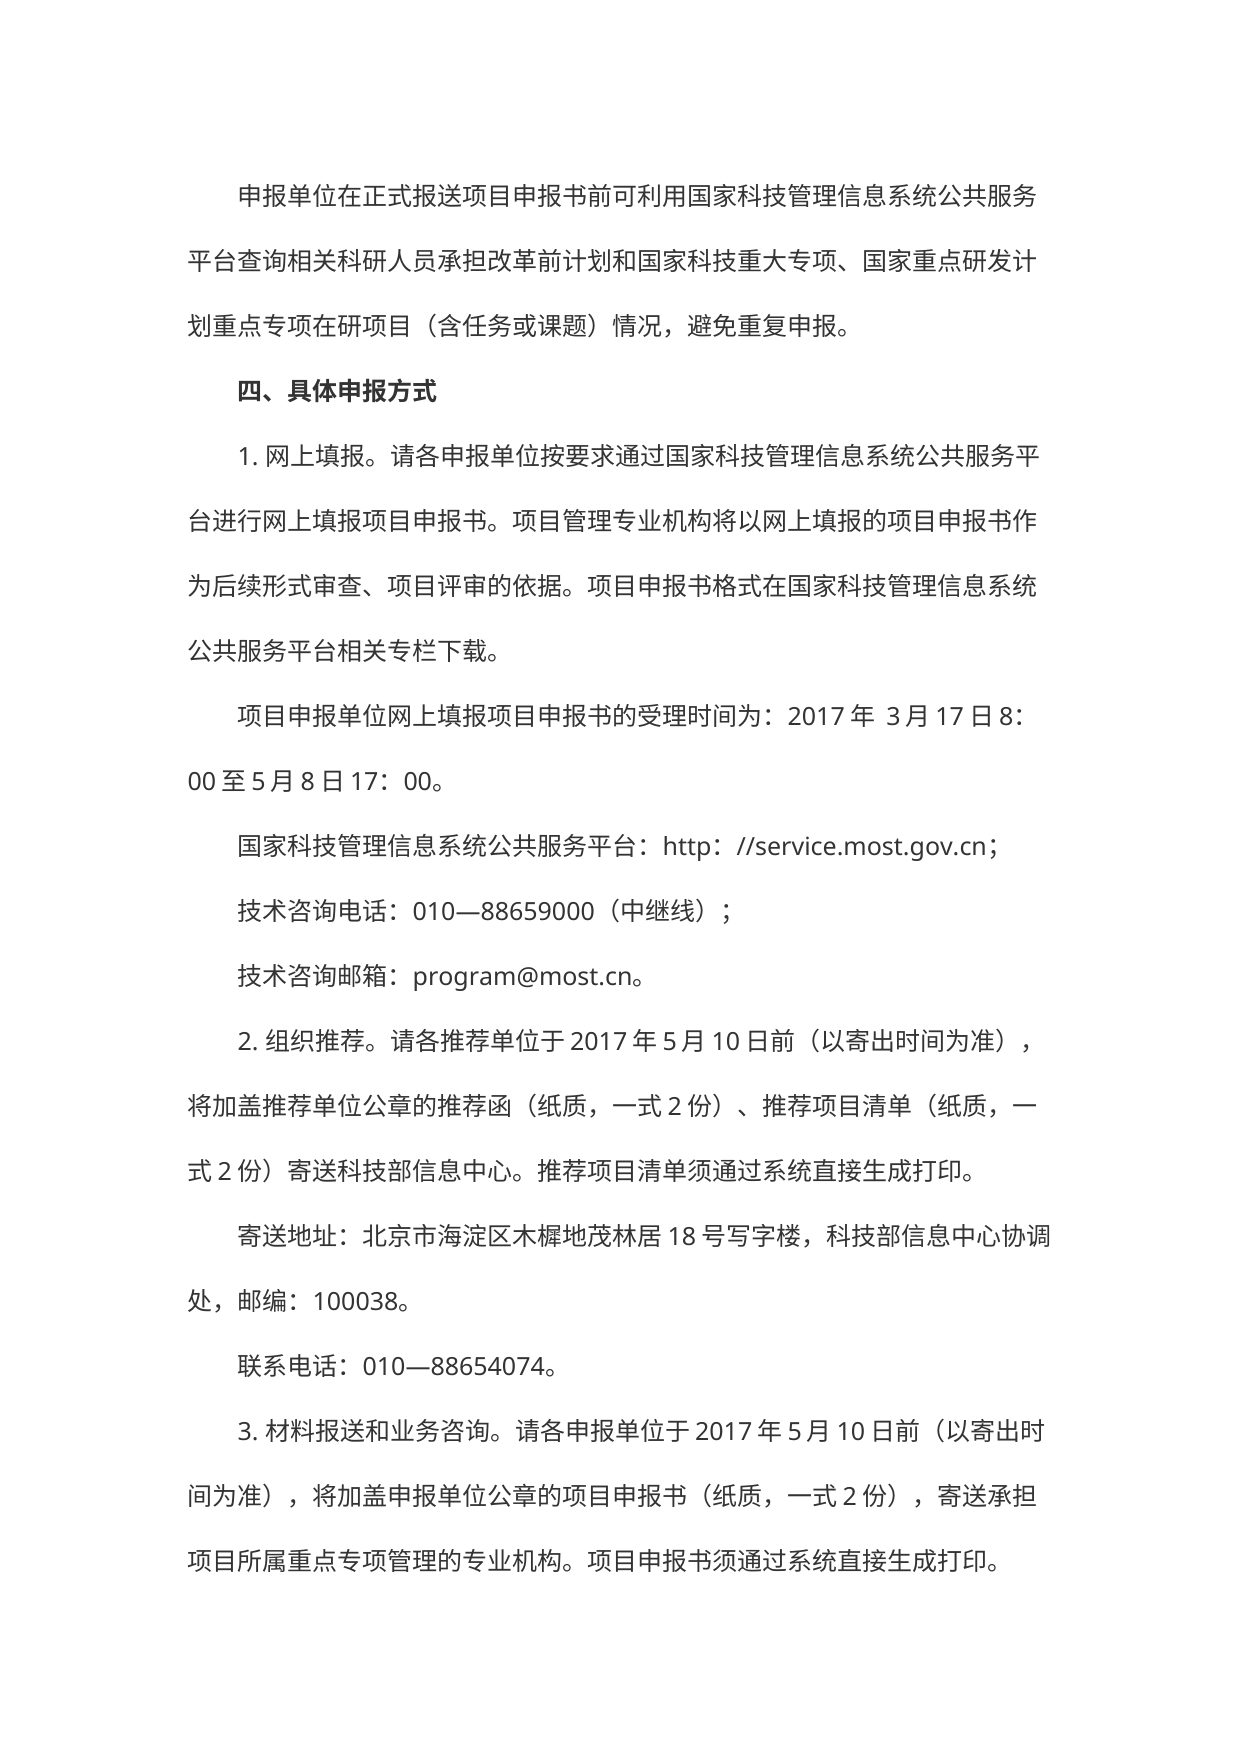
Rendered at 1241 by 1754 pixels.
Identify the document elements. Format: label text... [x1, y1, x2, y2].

text 项目申报单位网上填报项目申报书的受理时间为：2017年 3月17日8：00至5月8日17：00。 [187, 682, 1053, 812]
text 技术咨询电话：010—88659000（中继线）； [187, 877, 1053, 942]
text 国家科技管理信息系统公共服务平台：http：//service.most.gov.cn； [187, 812, 1053, 877]
text 申报单位在正式报送项目申报书前可利用国家科技管理信息系统公共服务平台查询相关科研人员承担改革前计划和国家科技重大专项、国家重点研发计划重点专项在研项目（含任务或课题）情况，避免重复申报。 [187, 162, 1053, 357]
text 1. 网上填报。请各申报单位按要求通过国家科技管理信息系统公共服务平台进行网上填报项目申报书。项目管理专业机构将以网上填报的项目申报书作为后续形式审查、项目评审的依据。项目申报书格式在国家科技管理信息系统公共服务平台相关专栏下载。 [187, 422, 1053, 682]
text 联系电话：010—88654074。 [187, 1332, 1053, 1397]
text 四、具体申报方式 [187, 357, 1053, 422]
text 3. 材料报送和业务咨询。请各申报单位于2017年5月10日前（以寄出时间为准），将加盖申报单位公章的项目申报书（纸质，一式2份），寄送承担项目所属重点专项管理的专业机构。项目申报书须通过系统直接生成打印。 [187, 1397, 1053, 1592]
text 技术咨询邮箱：program@most.cn。 [187, 942, 1053, 1007]
text 寄送地址：北京市海淀区木樨地茂林居18号写字楼，科技部信息中心协调处，邮编：100038。 [187, 1202, 1053, 1332]
text 2. 组织推荐。请各推荐单位于2017年5月10日前（以寄出时间为准），将加盖推荐单位公章的推荐函（纸质，一式2份）、推荐项目清单（纸质，一式2份）寄送科技部信息中心。推荐项目清单须通过系统直接生成打印。 [187, 1007, 1053, 1202]
